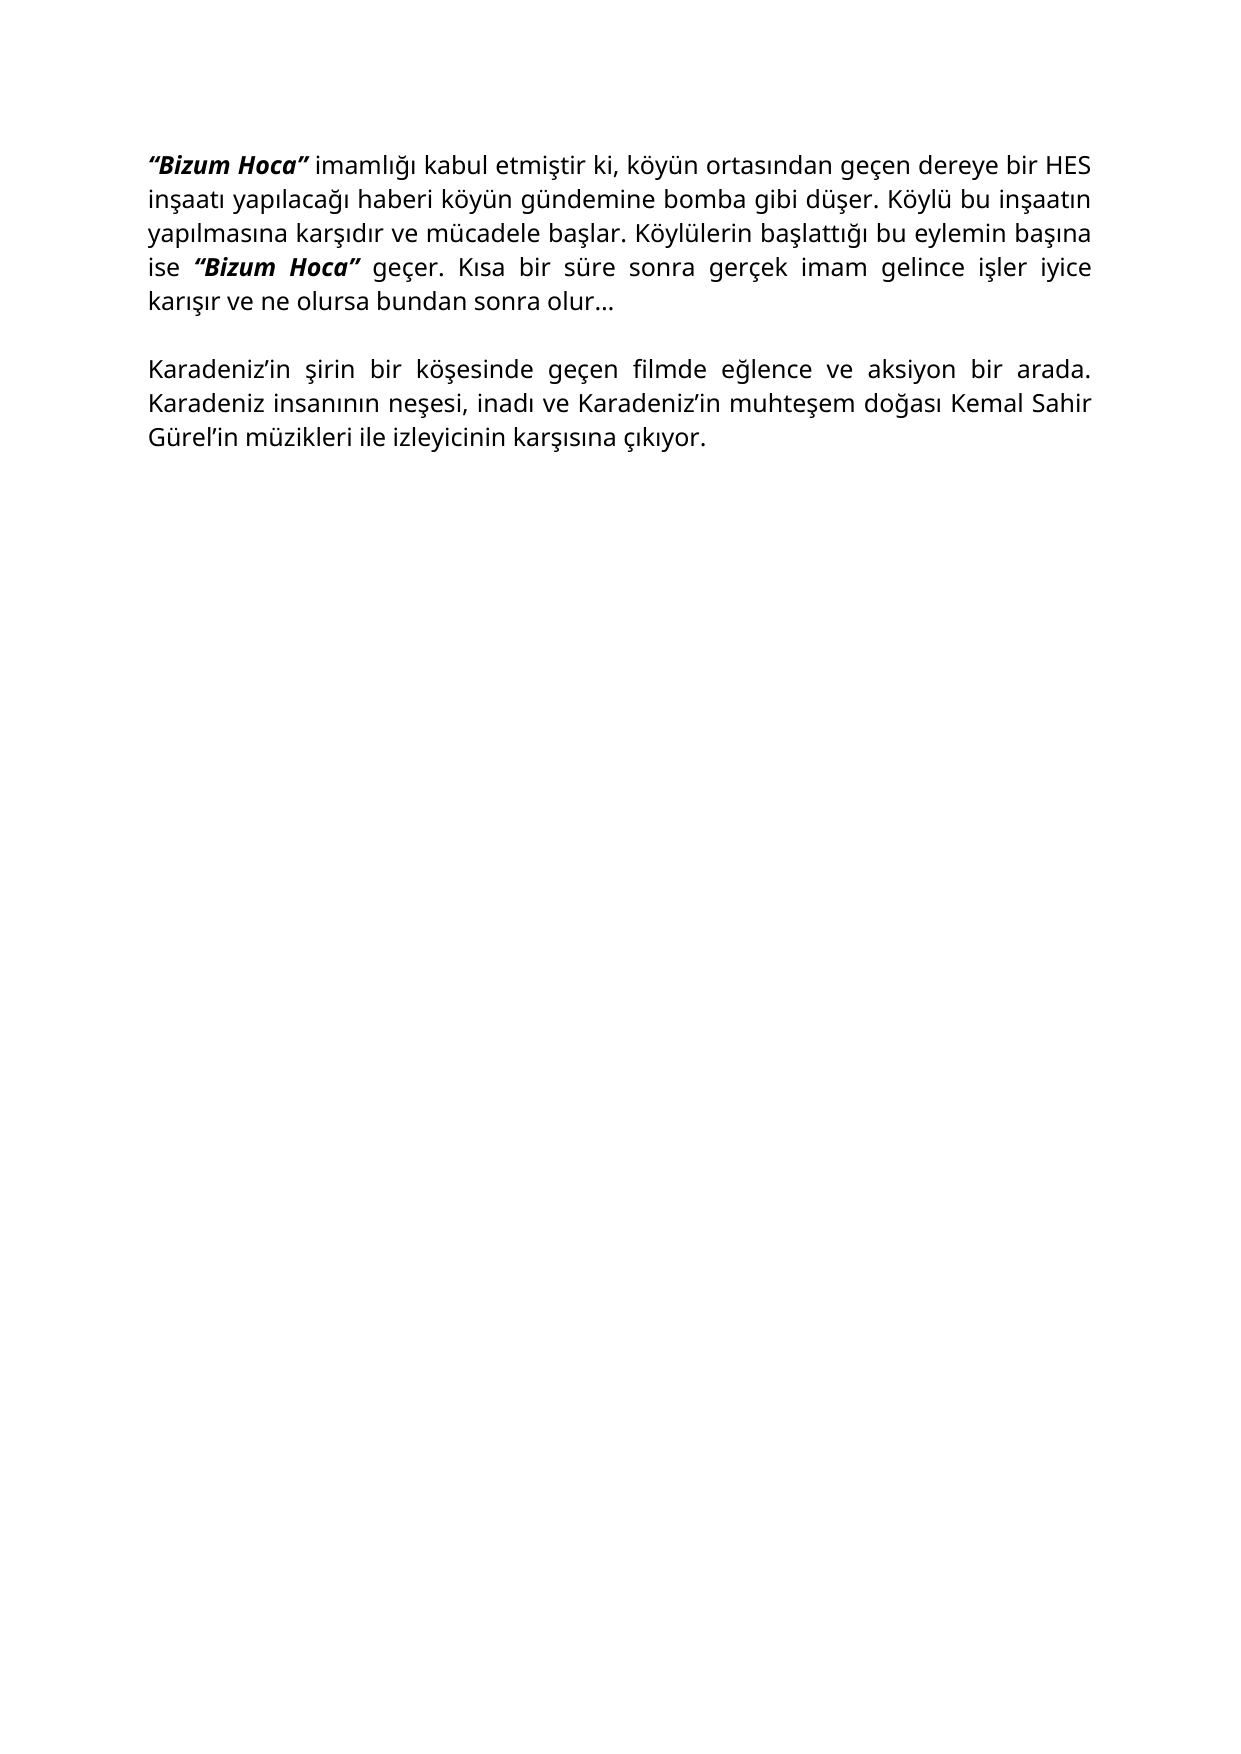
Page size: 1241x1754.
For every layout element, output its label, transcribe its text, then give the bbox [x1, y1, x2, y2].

text “Bizum Hoca” imamlığı kabul etmiştir ki, köyün ortasından geçen dereye bir HES inşaatı yapılacağı haberi köyün gündemine bomba gibi düşer. Köylü bu inşaatın yapılmasına karşıdır ve mücadele başlar. Köylülerin başlattığı bu eylemin başına ise “Bizum Hoca” geçer. Kısa bir süre sonra gerçek imam gelince işler iyice karışır ve ne olursa bundan sonra olur… [148, 148, 1093, 318]
text Karadeniz’in şirin bir köşesinde geçen filmde eğlence ve aksiyon bir arada. Karadeniz insanının neşesi, inadı ve Karadeniz’in muhteşem doğası Kemal Sahir Gürel’in müzikleri ile izleyicinin karşısına çıkıyor. [148, 352, 1093, 454]
